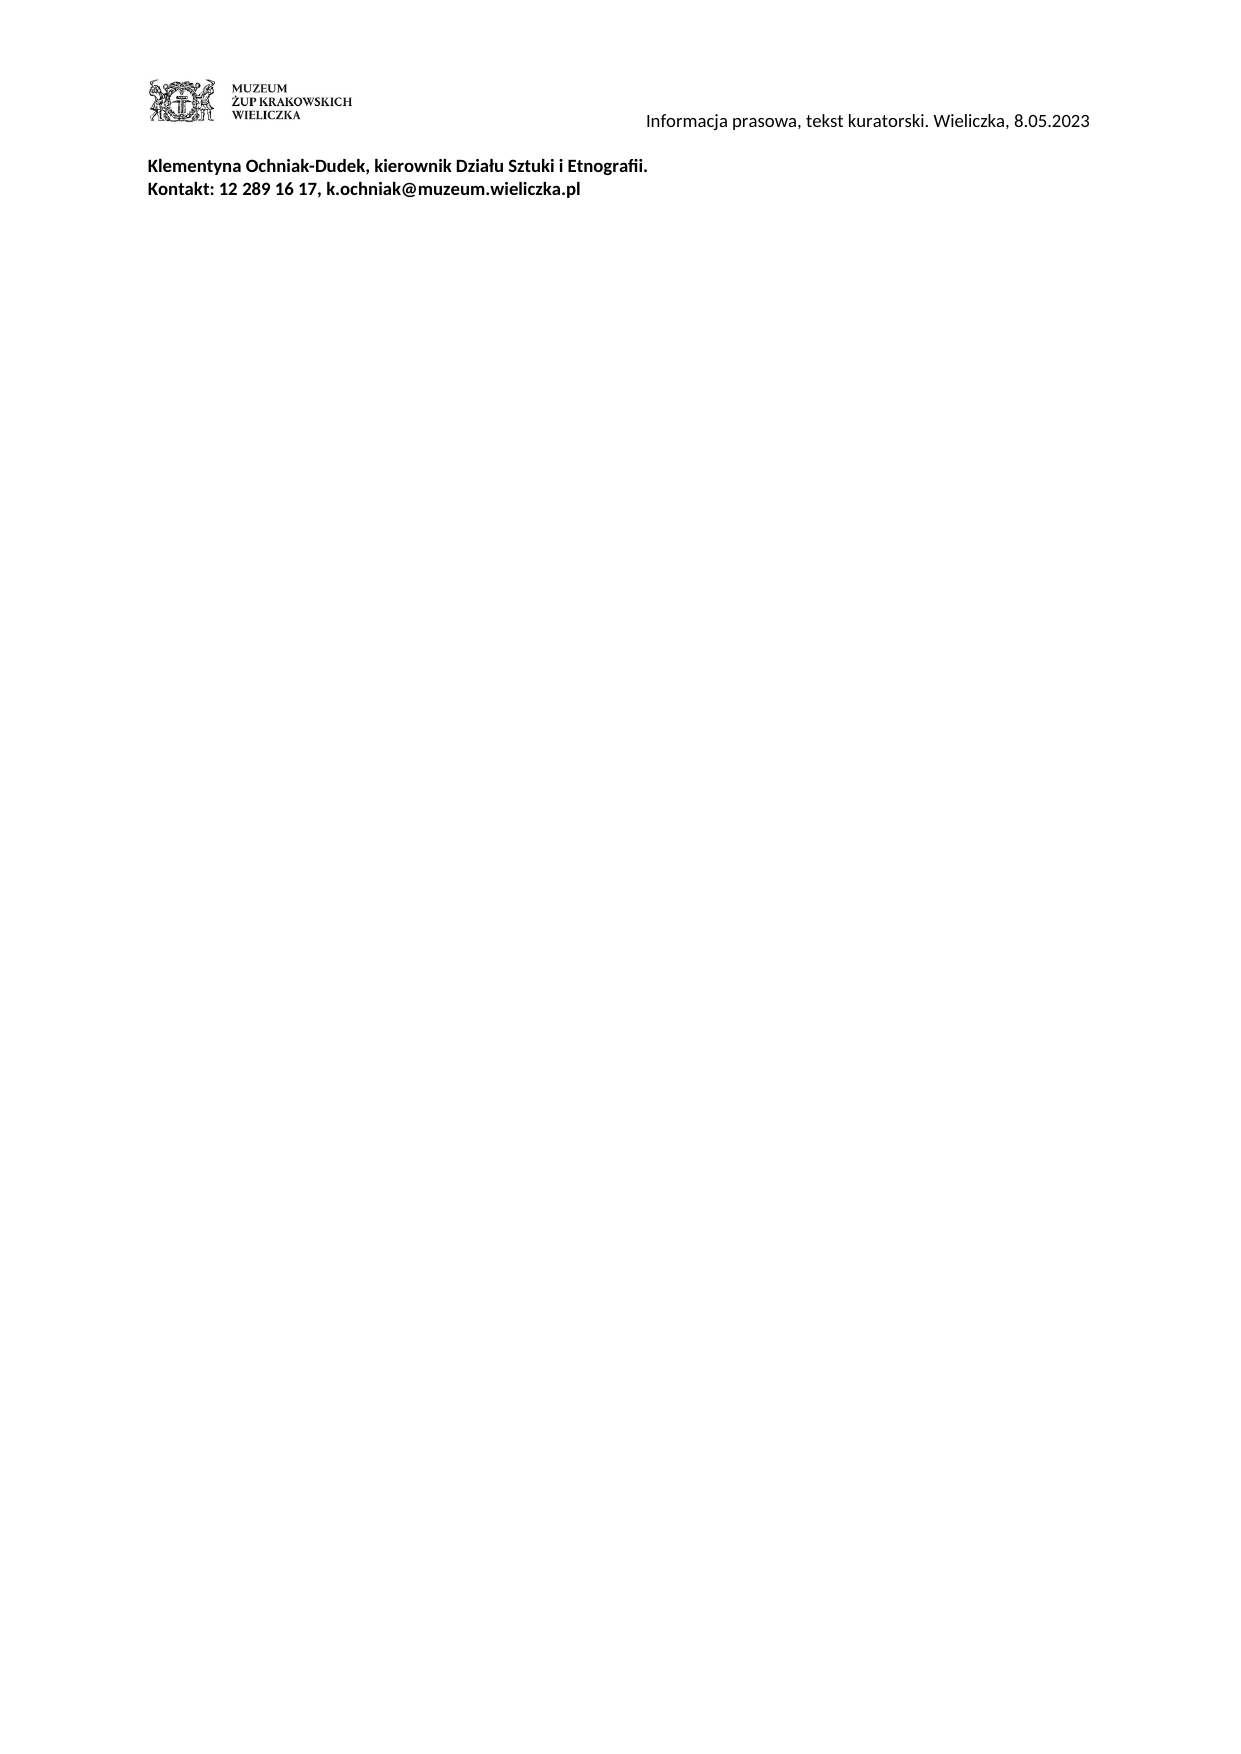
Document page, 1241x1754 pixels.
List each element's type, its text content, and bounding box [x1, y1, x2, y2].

text Klementyna Ochniak-Dudek, kierownik Działu Sztuki i Etnografii. Kontakt: 12 289 16 17, k.ochniak@muzeum.wieliczka.pl [148, 154, 1093, 200]
picture [147, 73, 355, 127]
